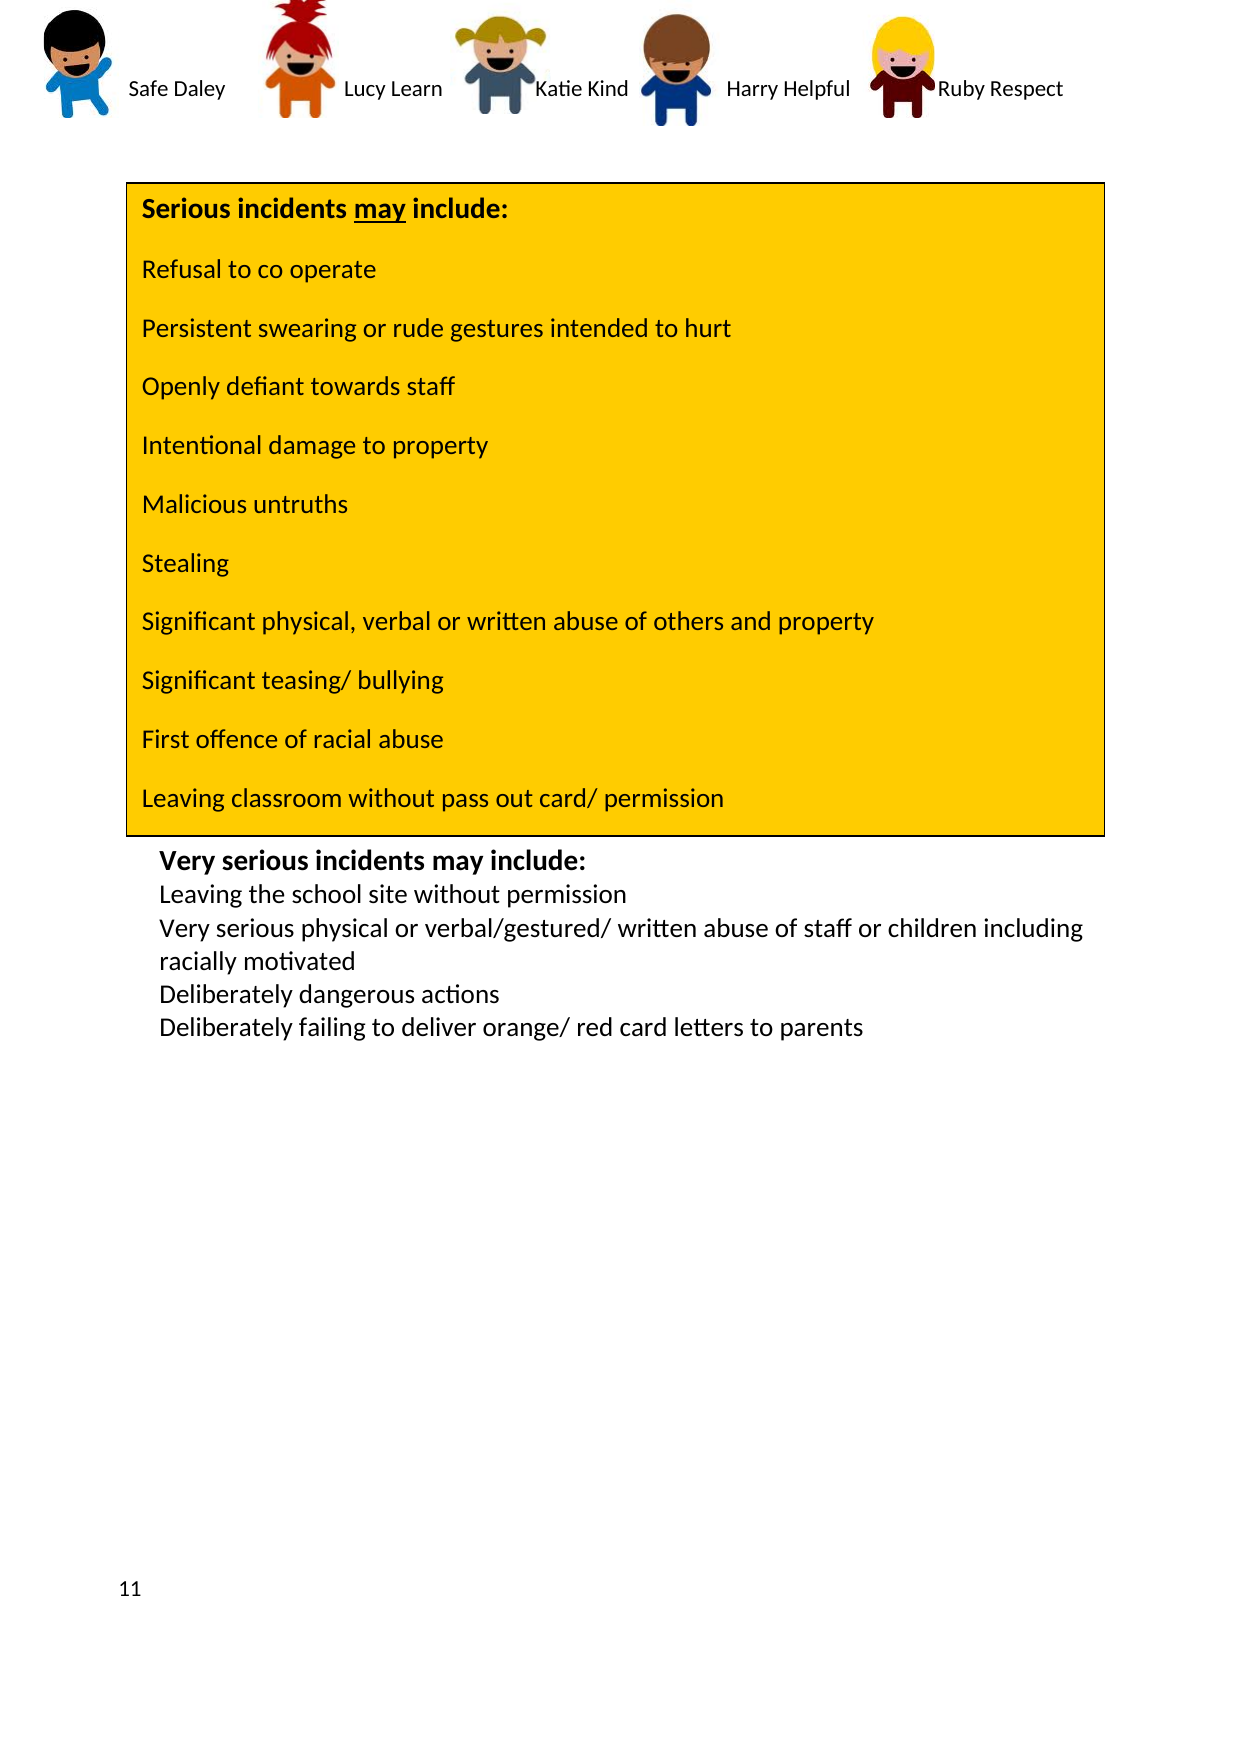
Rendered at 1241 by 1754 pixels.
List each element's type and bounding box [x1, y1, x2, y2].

picture [257, 0, 340, 118]
picture [862, 0, 935, 118]
picture [43, 0, 120, 118]
picture [639, 0, 720, 126]
picture [450, 0, 550, 114]
